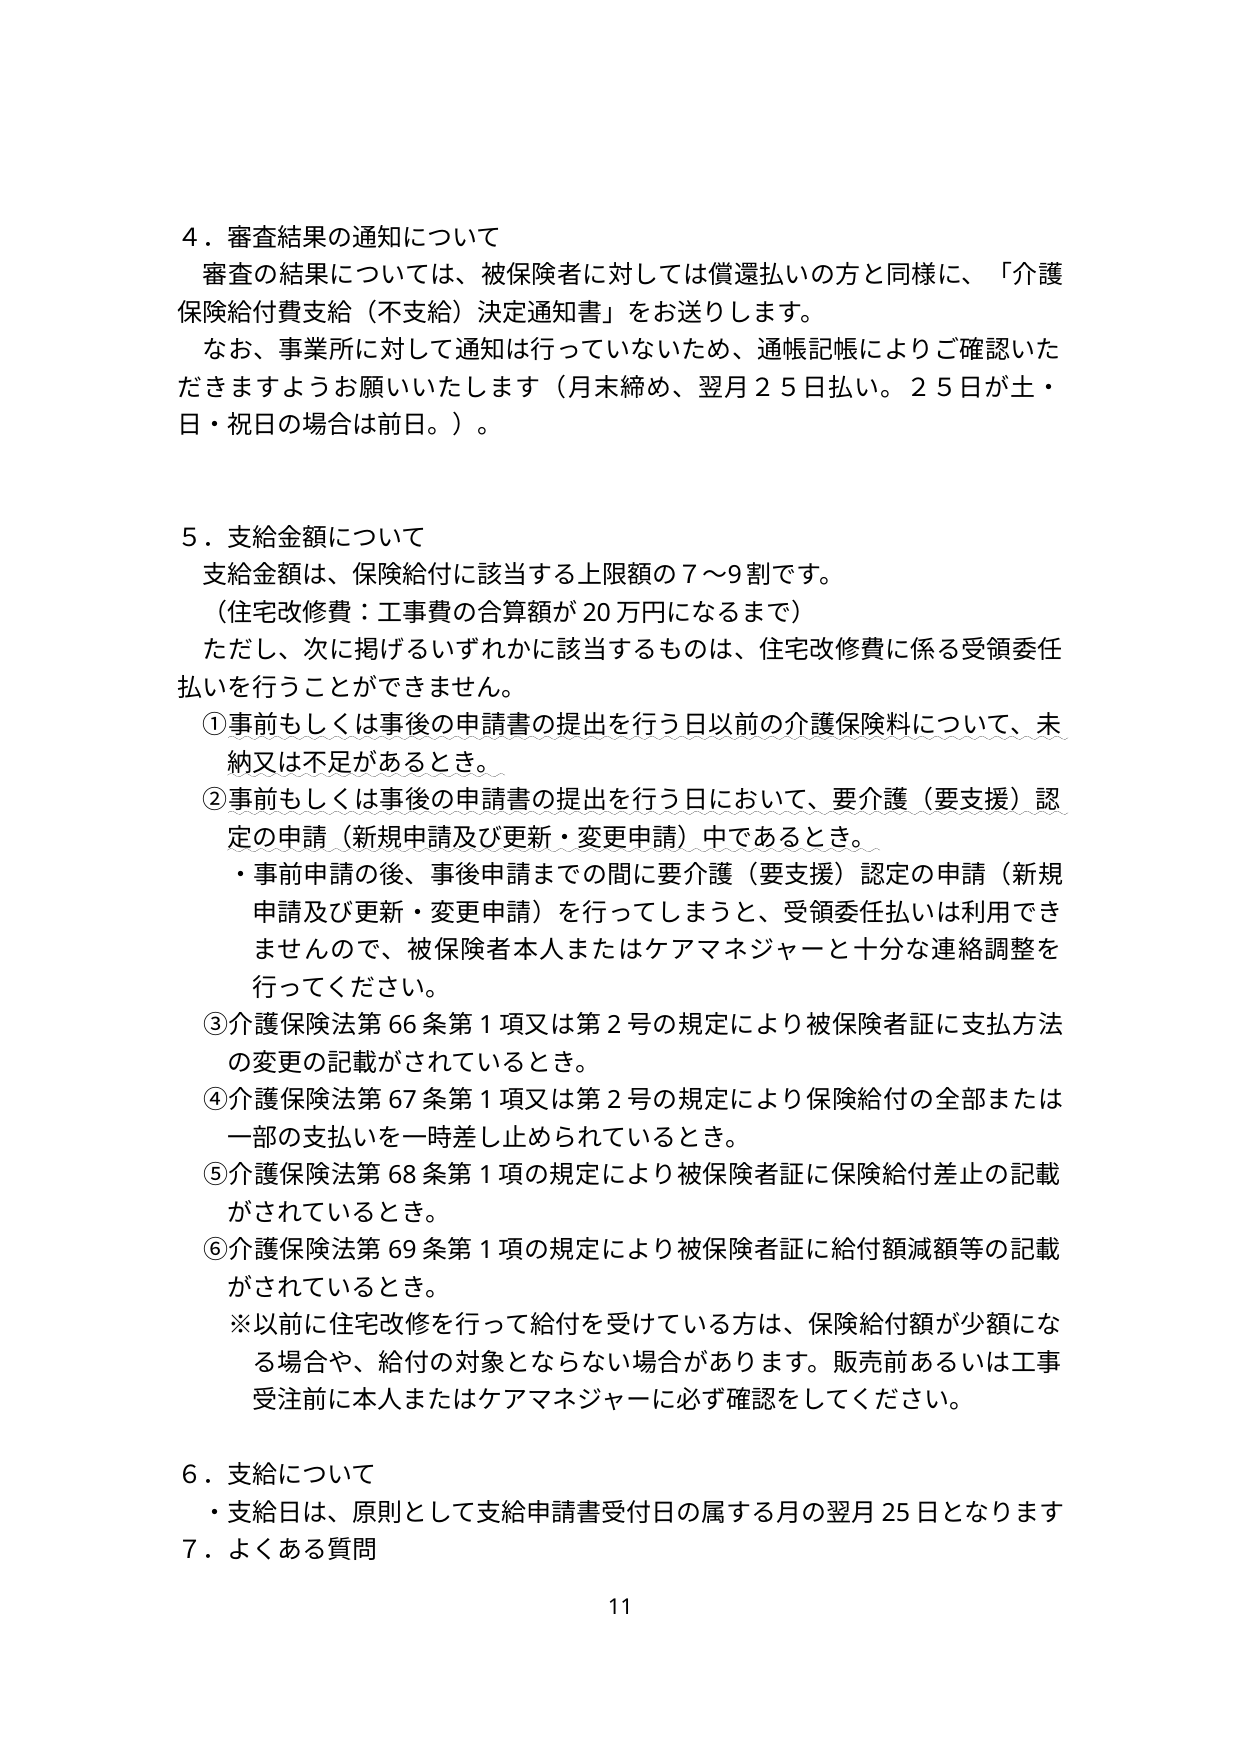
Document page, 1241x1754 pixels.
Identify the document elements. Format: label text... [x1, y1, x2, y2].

text ③介護保険法第66条第1項又は第2号の規定により被保険者証に支払方法の変更の記載がされているとき。 [177, 1004, 1063, 1079]
text ①事前もしくは事後の申請書の提出を行う日以前の介護保険料について、未納又は不足があるとき。 [177, 704, 1063, 779]
text ６．支給について [177, 1454, 1063, 1492]
text ・支給日は、原則として支給申請書受付日の属する月の翌月25日となります。 [177, 1492, 1063, 1529]
text ５．支給金額について [177, 517, 1063, 554]
text ※以前に住宅改修を行って給付を受けている方は、保険給付額が少額になる場合や、給付の対象とならない場合があります。販売前あるいは工事受注前に本人またはケアマネジャーに必ず確認をしてください。 [177, 1304, 1063, 1417]
text 支給金額は、保険給付に該当する上限額の７～9割です。 [177, 554, 1063, 592]
text ４．審査結果の通知について [177, 217, 1063, 254]
text ・事前申請の後、事後申請までの間に要介護（要支援）認定の申請（新規申請及び更新・変更申請）を行ってしまうと、受領委任払いは利用できませんので、被保険者本人またはケアマネジャーと十分な連絡調整を行ってください。 [177, 854, 1063, 1004]
text ７．よくある質問 [177, 1529, 1063, 1567]
text （住宅改修費：工事費の合算額が20万円になるまで） [177, 592, 1063, 629]
text ただし、次に掲げるいずれかに該当するものは、住宅改修費に係る受領委任払いを行うことができません。 [177, 629, 1063, 704]
text ④介護保険法第67条第1項又は第2号の規定により保険給付の全部または一部の支払いを一時差し止められているとき。 [177, 1079, 1063, 1154]
text ②事前もしくは事後の申請書の提出を行う日において、要介護（要支援）認定の申請（新規申請及び更新・変更申請）中であるとき。 [177, 779, 1063, 854]
text ⑥介護保険法第69条第1項の規定により被保険者証に給付額減額等の記載がされているとき。 [177, 1229, 1063, 1304]
text なお、事業所に対して通知は行っていないため、通帳記帳によりご確認いただきますようお願いいたします（月末締め、翌月２５日払い。２５日が土・日・祝日の場合は前日。）。 [177, 329, 1063, 442]
text 審査の結果については、被保険者に対しては償還払いの方と同様に、「介護保険給付費支給（不支給）決定通知書」をお送りします。 [177, 254, 1063, 329]
text ⑤介護保険法第68条第1項の規定により被保険者証に保険給付差止の記載がされているとき。 [177, 1154, 1063, 1229]
